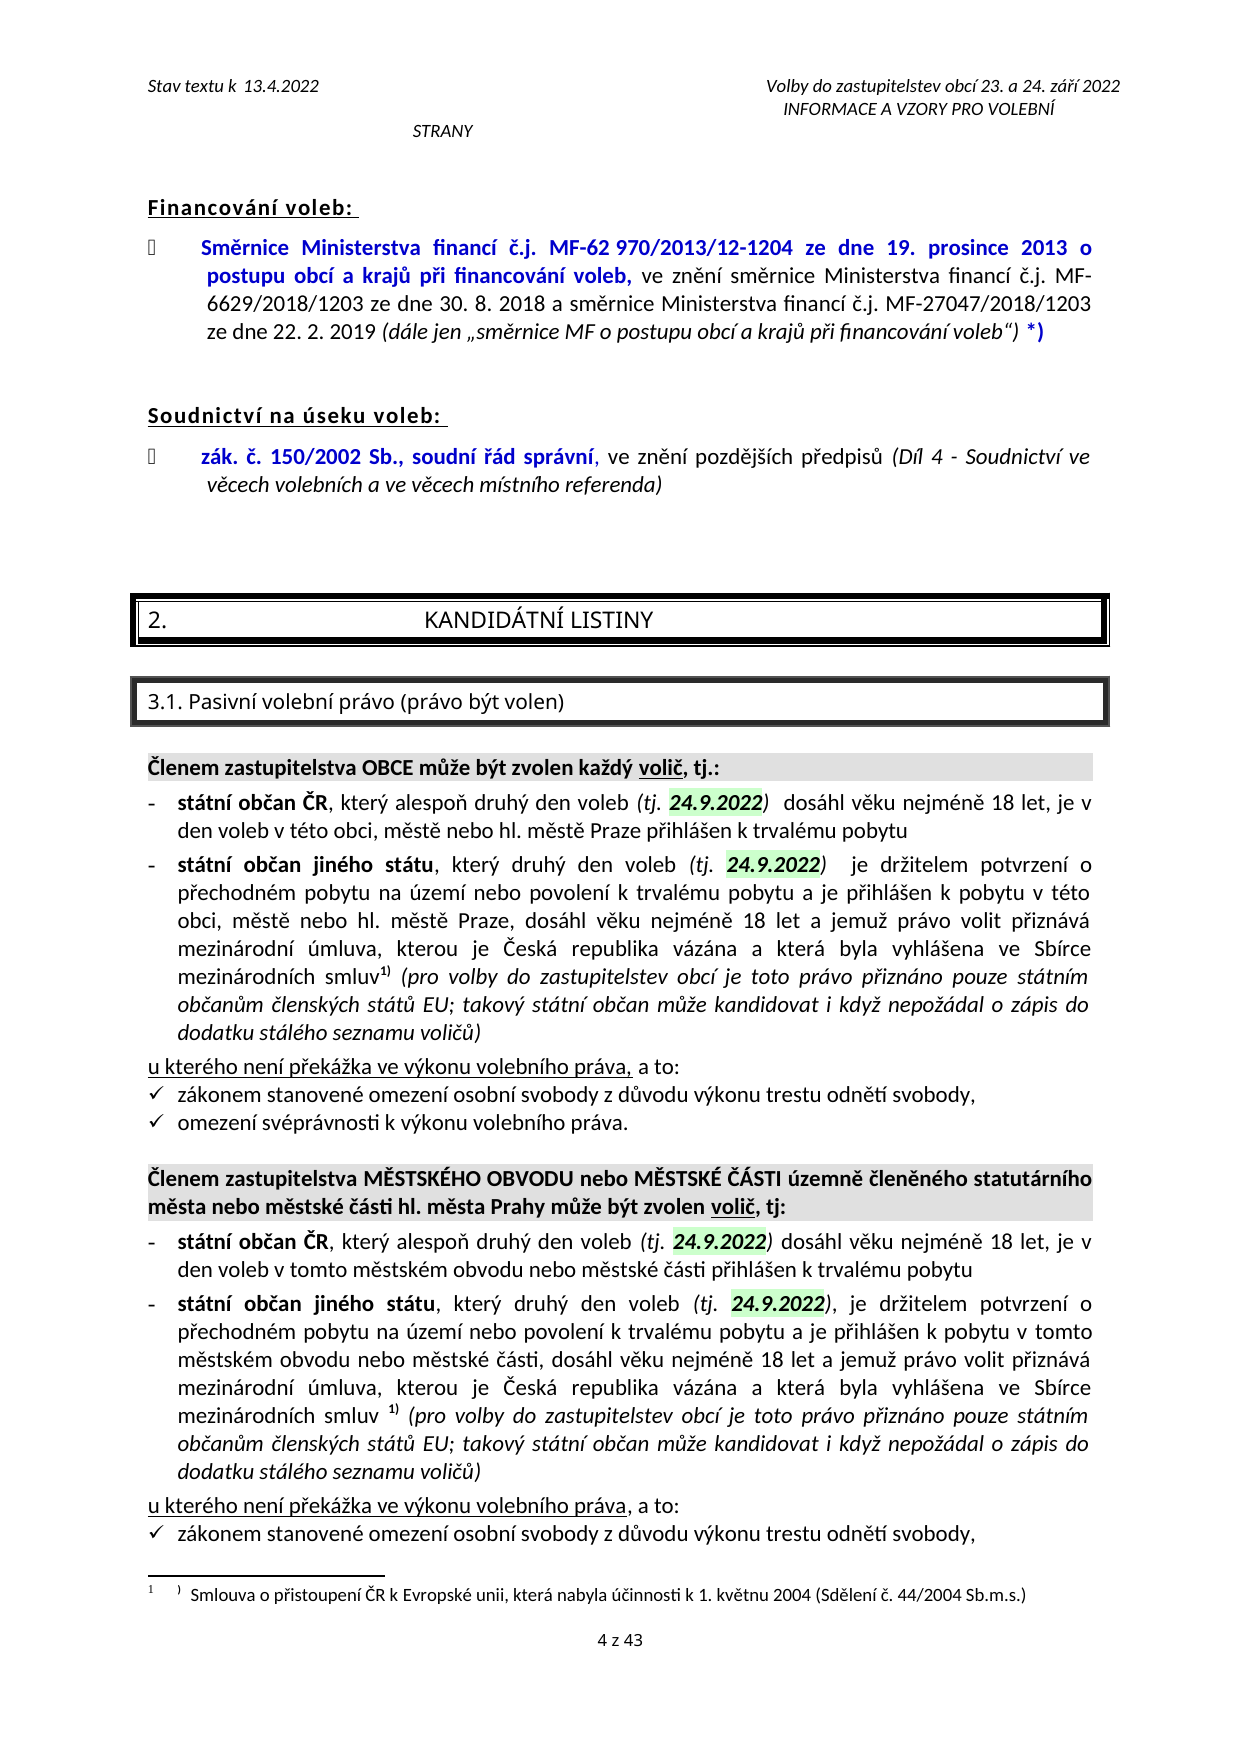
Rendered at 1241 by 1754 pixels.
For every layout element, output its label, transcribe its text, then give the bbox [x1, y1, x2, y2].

text u kterého není překážka ve výkonu volebního práva, a to: [148, 1052, 1093, 1080]
list KAndidátní listiny [139, 602, 1101, 637]
text Soudnictví na úseku voleb: [148, 402, 1093, 429]
list zák. č. 150/2002 Sb., soudní řád správní, ve znění pozdějších předpisů (Díl 4 - Soudnictví ve věcech volebních a ve věcech místního referenda) [148, 442, 1093, 498]
text Členem zastupitelstva obce může být zvolen každý volič, tj.: [148, 753, 1093, 781]
text u kterého není překážka ve výkonu volebního práva, a to: [148, 1491, 1093, 1519]
list omezení svéprávnosti k výkonu volebního práva. [148, 1108, 1093, 1136]
list státní občan jiného státu, který druhý den voleb (tj. 24.9.2022), je držitelem potvrzení o přechodném pobytu na území nebo povolení k trvalému pobytu a je přihlášen k pobytu v tomto městském obvodu nebo městské části, dosáhl věku nejméně 18 let a jemuž právo volit přiznává mezinárodní úmluva, kterou je Česká republika vázána a která byla vyhlášena ve Sbírce mezinárodních smluv 1) (pro volby do zastupitelstev obcí je toto právo přiznáno pouze státním občanům členských států EU; takový státní občan může kandidovat i když nepožádal o zápis do dodatku stálého seznamu voličů) [148, 1289, 1093, 1485]
list Směrnice Ministerstva financí č.j. MF-62 970/2013/12-1204 ze dne 19. prosince 2013 o postupu obcí a krajů při financování voleb, ve znění směrnice Ministerstva financí č.j. MF-6629/2018/1203 ze dne 30. 8. 2018 a směrnice Ministerstva financí č.j. MF-27047/2018/1203 ze dne 22. 2. 2019 (dále jen „směrnice MF o postupu obcí a krajů při financování voleb“) *) [148, 233, 1093, 346]
text Členem zastupitelstva městského obvodu nebo městské části územně členěného statutárního města nebo městské části hl. města Prahy může být zvolen volič, tj: [148, 1164, 1093, 1221]
text Financování voleb: [148, 193, 1086, 221]
list státní občan jiného státu, který druhý den voleb (tj. 24.9.2022) je držitelem potvrzení o přechodném pobytu na území nebo povolení k trvalému pobytu a je přihlášen k pobytu v této obci, městě nebo hl. městě Praze, dosáhl věku nejméně 18 let a jemuž právo volit přiznává mezinárodní úmluva, kterou je Česká republika vázána a která byla vyhlášena ve Sbírce mezinárodních smluv) (pro volby do zastupitelstev obcí je toto právo přiznáno pouze státním občanům členských států EU; takový státní občan může kandidovat i když nepožádal o zápis do dodatku stálého seznamu voličů) [148, 850, 1093, 1046]
list zákonem stanovené omezení osobní svobody z důvodu výkonu trestu odnětí svobody, [148, 1519, 1093, 1547]
list zákonem stanovené omezení osobní svobody z důvodu výkonu trestu odnětí svobody, [148, 1080, 1093, 1108]
list státní občan ČR, který alespoň druhý den voleb (tj. 24.9.2022) dosáhl věku nejméně 18 let, je v den voleb v této obci, městě nebo hl. městě Praze přihlášen k trvalému pobytu [148, 788, 1093, 844]
text 3.1. Pasivní volební právo (právo být volen) [139, 685, 1101, 718]
list státní občan ČR, který alespoň druhý den voleb (tj. 24.9.2022) dosáhl věku nejméně 18 let, je v den voleb v tomto městském obvodu nebo městské části přihlášen k trvalému pobytu [148, 1227, 1093, 1283]
